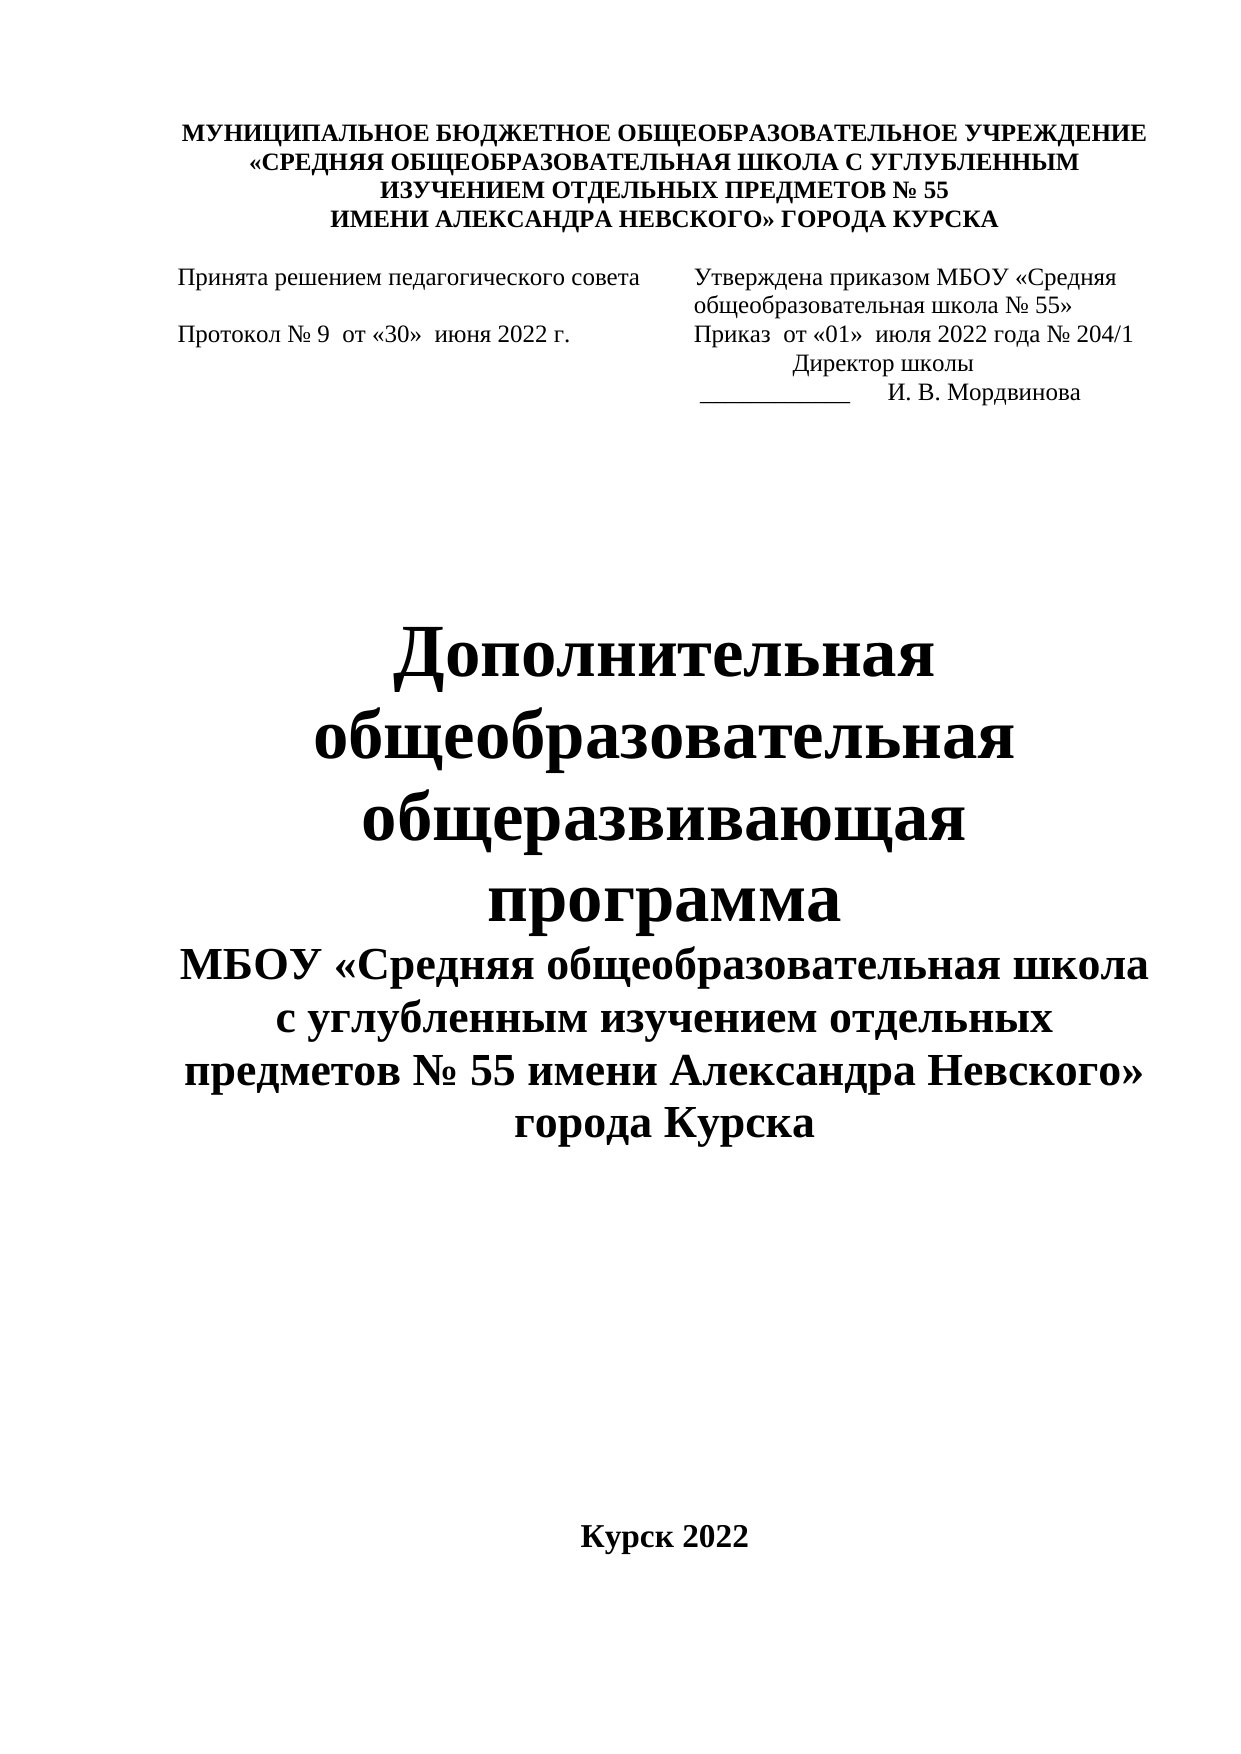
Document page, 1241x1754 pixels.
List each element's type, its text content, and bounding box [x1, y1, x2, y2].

text с углубленным изучением отдельных предметов № 55 имени Александра Невского» [177, 989, 1152, 1095]
text Принята решением педагогического совета Утверждена приказом МБОУ «Средняя общеобразовательная школа № 55» [177, 262, 1152, 319]
text Директор школы [177, 348, 1152, 377]
text МУНИЦИПАЛЬНОЕ БЮДЖЕТНОЕ ОБЩЕОБРАЗОВАТЕЛЬНОЕ УЧРЕЖДЕНИЕ [177, 118, 1152, 147]
text Дополнительная общеобразовательная общеразвивающая программа [177, 606, 1152, 937]
text ____________ И. В. Мордвинова [177, 377, 1152, 406]
text «СРЕДНЯЯ ОБЩЕОБРАЗОВАТЕЛЬНАЯ ШКОЛА С УГЛУБЛЕННЫМ ИЗУЧЕНИЕМ ОТДЕЛЬНЫХ ПРЕДМЕТОВ № 55 [177, 147, 1152, 204]
text Протокол № 9 от «30» июня 2022 г. Приказ от «01» июля 2022 года № 204/1 [177, 319, 1152, 348]
text ИМЕНИ АЛЕКСАНДРА НЕВСКОГО» ГОРОДА КУРСКА [177, 204, 1152, 233]
text города Курска [177, 1095, 1152, 1148]
text Курск 2022 [177, 1517, 1152, 1555]
text МБОУ «Средняя общеобразовательная школа [177, 937, 1152, 989]
